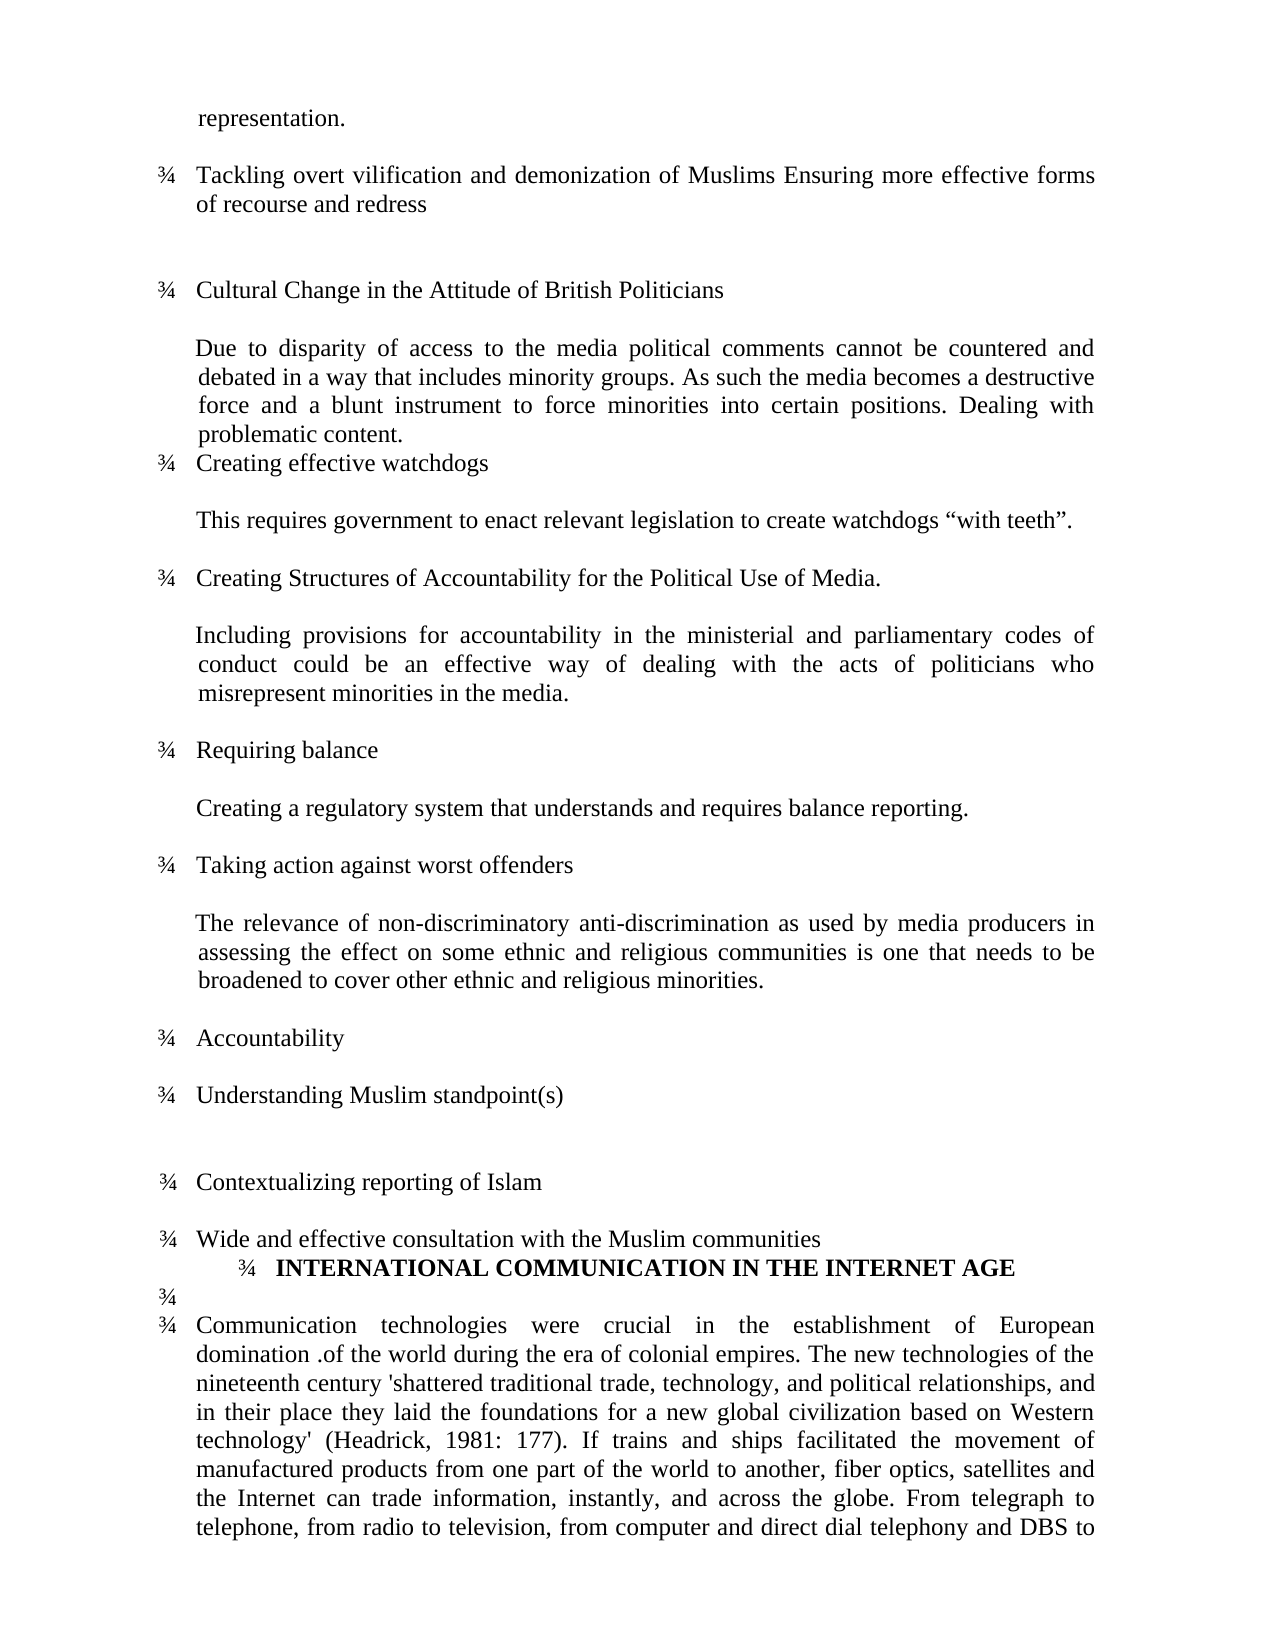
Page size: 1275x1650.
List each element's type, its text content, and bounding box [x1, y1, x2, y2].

list Contextualizing reporting of Islam [159, 1167, 1096, 1196]
list Understanding Muslim standpoint(s) [157, 1081, 1096, 1109]
list Creating effective watchdogs [157, 448, 1096, 477]
list Cultural Change in the Attitude of British Politicians [157, 276, 1096, 304]
list Taking action against worst offenders [157, 851, 1096, 879]
text This requires government to enact relevant legislation to create watchdogs “with teeth”. [196, 506, 1096, 534]
list Creating Structures of Accountability for the Political Use of Media. [157, 563, 1096, 592]
text Due to disparity of access to the media political comments cannot be countered and debated in a way that includes minority groups. As such the media becomes a destructive force and a blunt instrument to force minorities into certain positions. Dealing with problematic content. [195, 333, 1096, 448]
text Creating a regulatory system that understands and requires balance reporting. [196, 793, 1096, 822]
list Requiring balance [157, 736, 1096, 764]
list Wide and effective consultation with the Muslim communities [159, 1224, 1096, 1253]
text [195, 103, 1096, 132]
text Including provisions for accountability in the ministerial and parliamentary codes of conduct could be an effective way of dealing with the acts of politicians who misrepresent minorities in the media. [195, 621, 1096, 707]
list INTERNATIONAL COMMUNICATION IN THE INTERNET AGE [158, 1253, 1096, 1282]
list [158, 1311, 1096, 1541]
list Accountability [157, 1023, 1096, 1052]
text The relevance of non-discriminatory anti-discrimination as used by media producers in assessing the effect on some ethnic and religious communities is one that needs to be broadened to cover other ethnic and religious minorities. [195, 908, 1096, 994]
list Tackling overt vilification and demonization of Muslims Ensuring more effective forms of recourse and redress [157, 161, 1096, 218]
